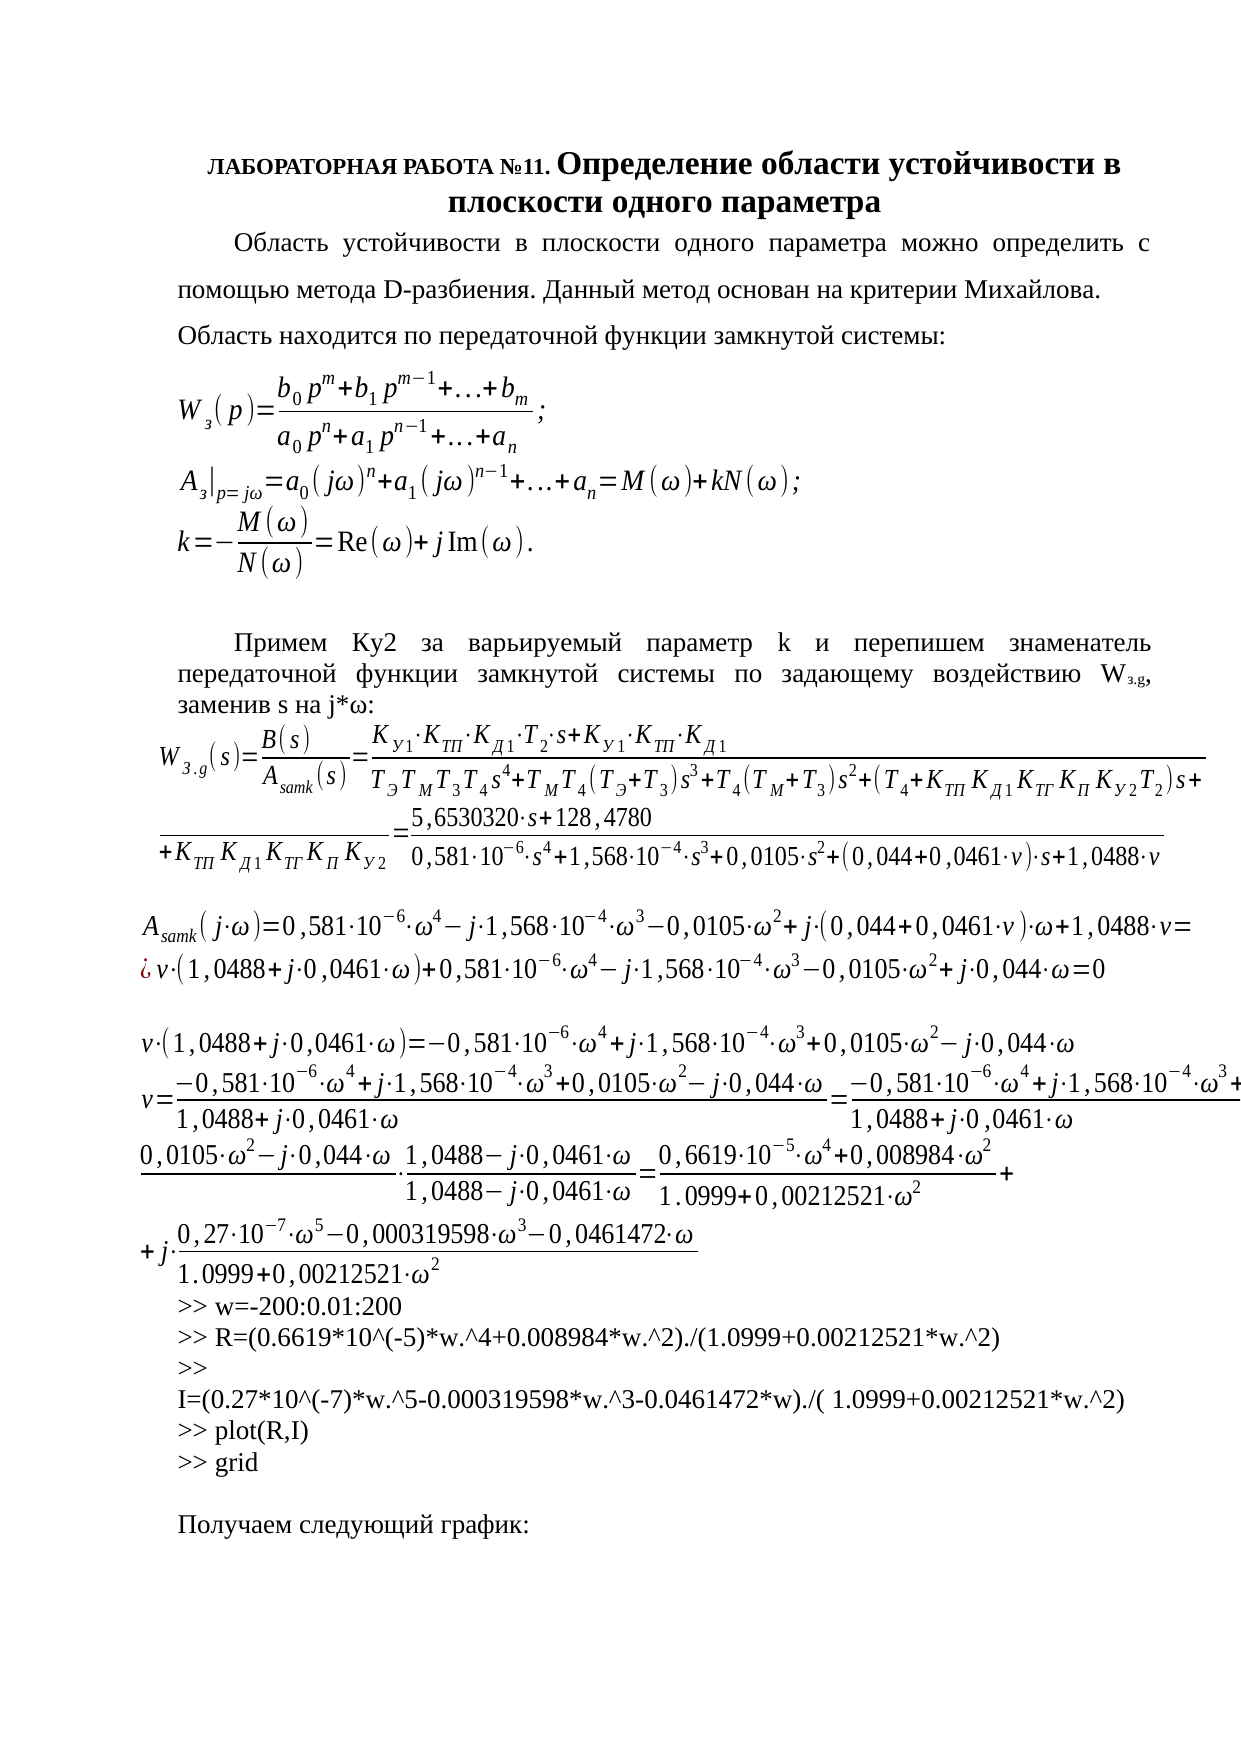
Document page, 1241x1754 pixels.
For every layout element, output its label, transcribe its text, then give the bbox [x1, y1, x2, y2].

text Область устойчивости в плоскости одного параметра можно определить с помощью метода D-разбиения. Данный метод основан на критерии Михайлова. [177, 226, 1152, 304]
text >> R=(0.6619*10^(-5)*w.^4+0.008984*w.^2)./(1.0999+0.00212521*w.^2) [177, 1321, 1152, 1352]
text Область находится по передаточной функции замкнутой системы: [177, 319, 1152, 351]
text ЛАБОРАТОРНАЯ РАБОТА №11. Определение области устойчивости в плоскости одного параметра [177, 143, 1152, 220]
text >> grid [177, 1446, 1152, 1477]
text >> I=(0.27*10^(-7)*w.^5-0.000319598*w.^3-0.0461472*w)./( 1.0999+0.00212521*w.^2) [177, 1352, 1152, 1414]
text Примем Кy2 за варьируемый параметр k и перепишем знаменатель передаточной функции замкнутой системы по задающему воздействию Wз.g, заменив s на j*ω: [177, 626, 1152, 719]
text Получаем следующий график: [177, 1508, 1152, 1539]
text >> w=-200:0.01:200 [177, 1290, 1152, 1321]
text >> plot(R,I) [177, 1414, 1152, 1446]
